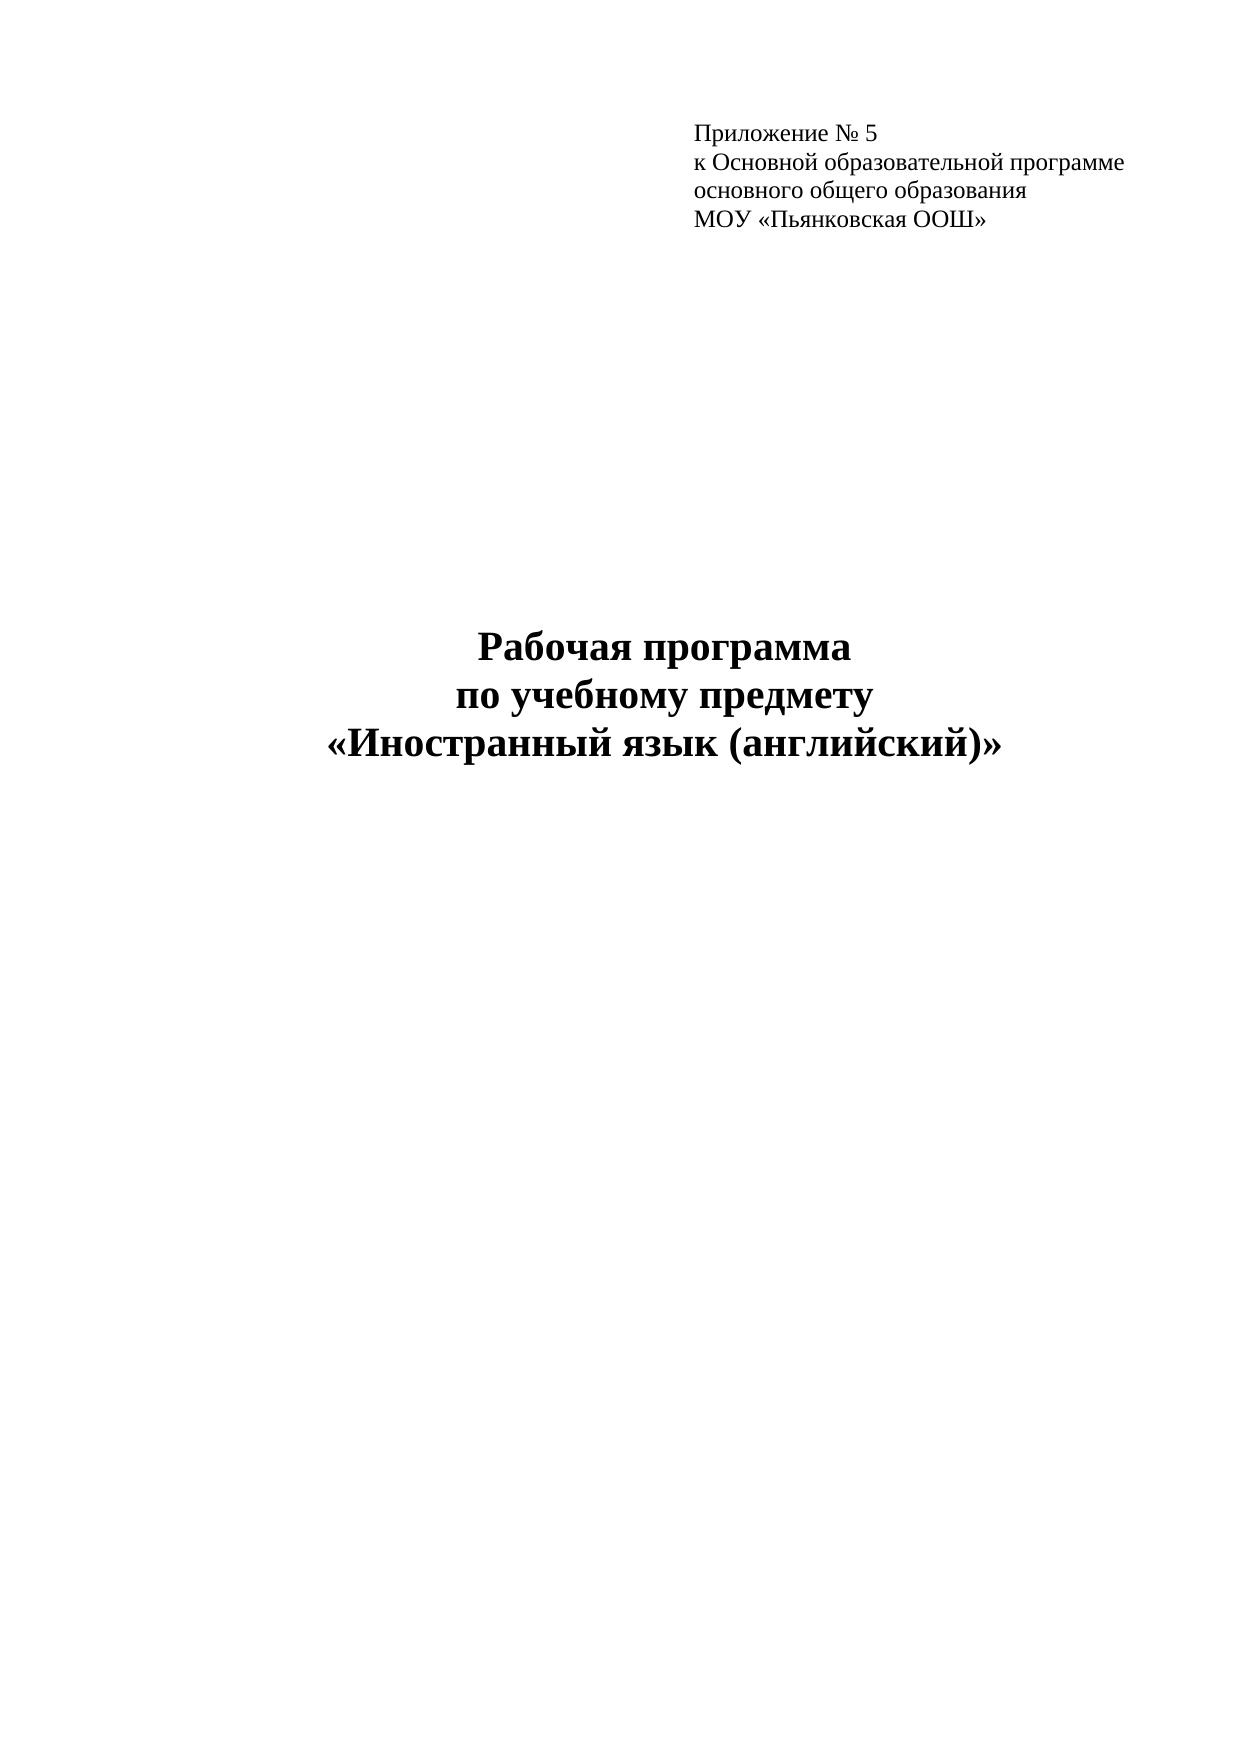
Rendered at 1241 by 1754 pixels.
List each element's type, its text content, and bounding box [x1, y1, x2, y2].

text к Основной образовательной программе основного общего образования [693, 147, 1152, 204]
text МОУ «Пьянковская ООШ» [620, 204, 1152, 233]
text Рабочая программа [177, 621, 1152, 669]
text «Иностранный язык (английский)» [177, 717, 1152, 765]
text Приложение № 5 [620, 118, 1152, 147]
text по учебному предмету [177, 669, 1152, 717]
